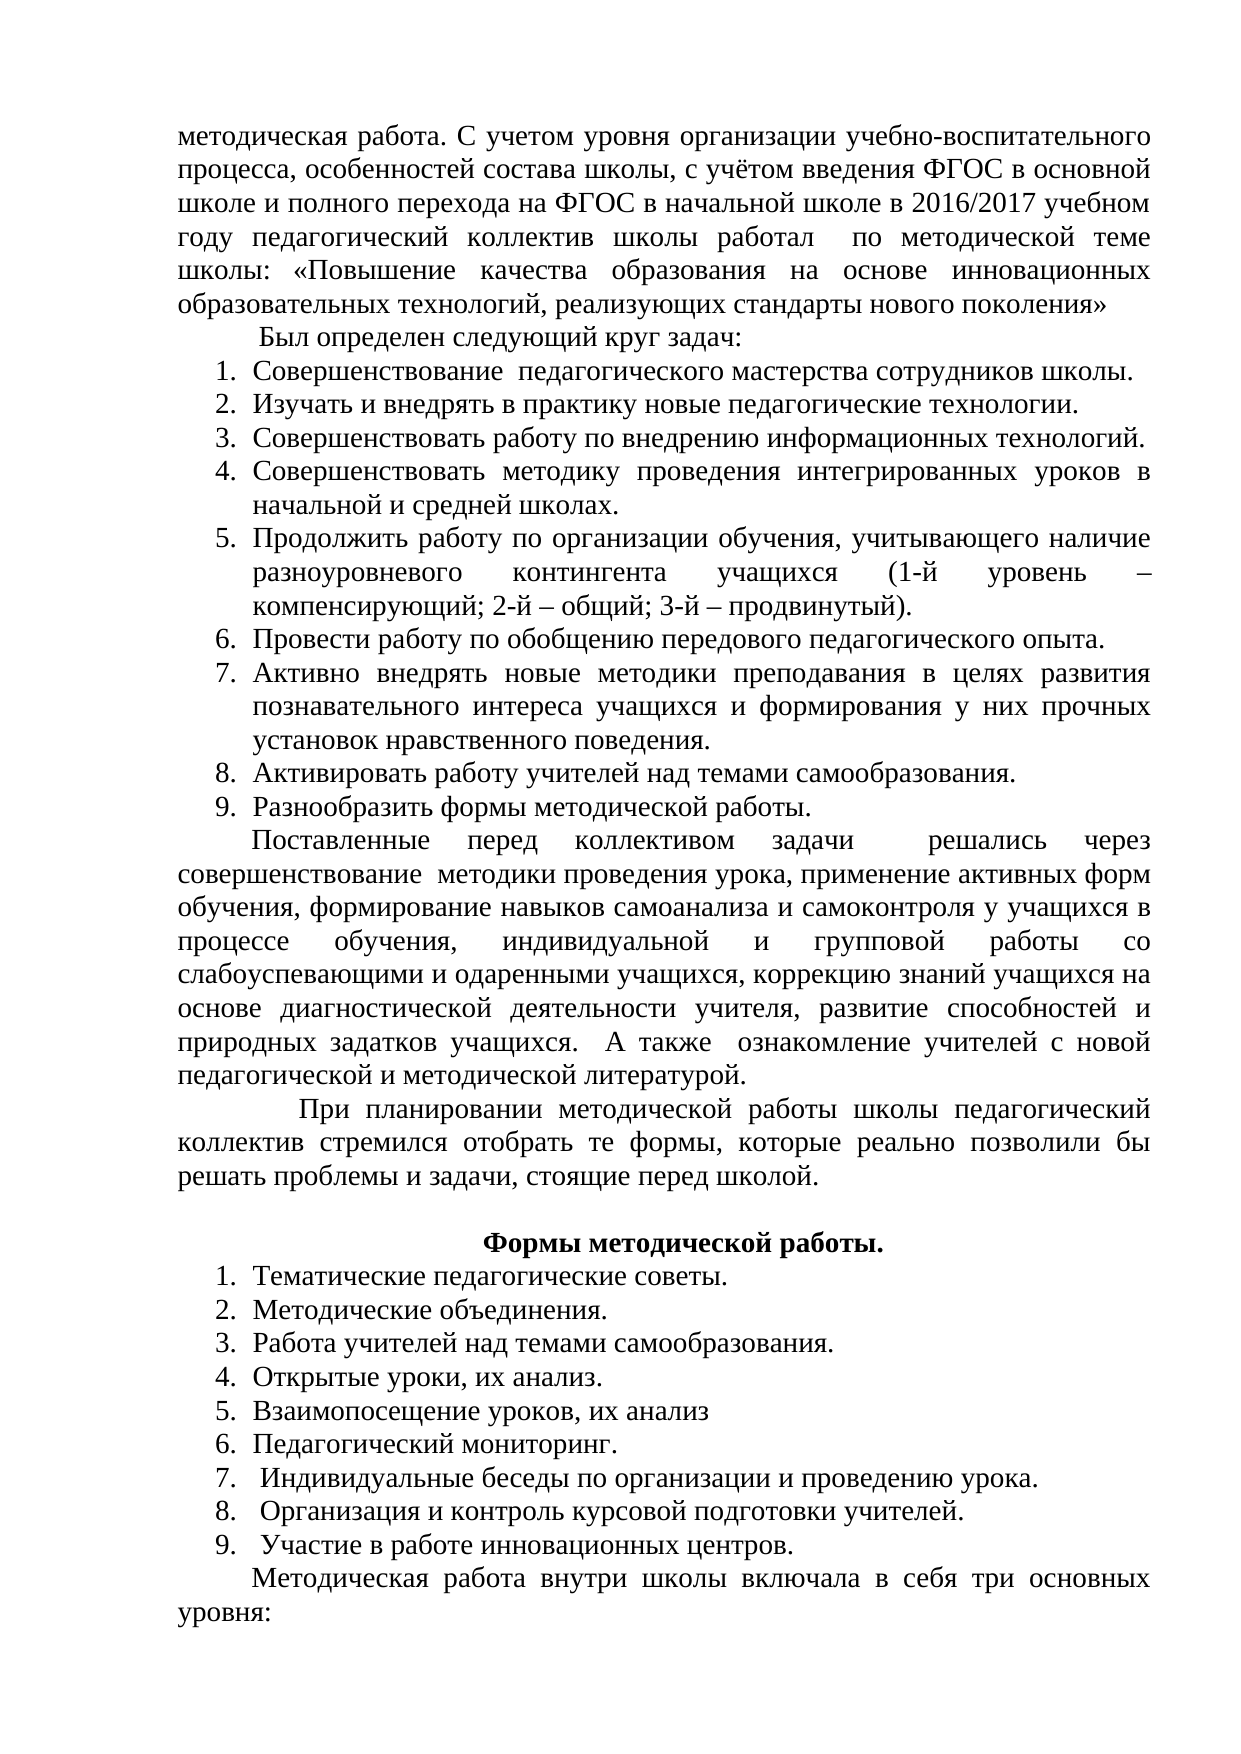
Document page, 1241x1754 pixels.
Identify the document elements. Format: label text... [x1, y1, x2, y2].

text Был определен следующий круг задач: [177, 319, 1152, 353]
list Работа учителей над темами самообразования. [215, 1326, 1152, 1359]
list Открытые уроки, их анализ. [215, 1359, 1152, 1393]
list Индивидуальные беседы по организации и проведению урока. [215, 1460, 1152, 1493]
list Активировать работу учителей над темами самообразования. [215, 755, 1152, 789]
list Организация и контроль курсовой подготовки учителей. [215, 1493, 1152, 1527]
list Участие в работе инновационных центров. [215, 1527, 1152, 1560]
list Разнообразить формы методической работы. [215, 789, 1152, 822]
list Совершенствовать работу по внедрению информационных технологий. [215, 420, 1152, 453]
text Методическая работа внутри школы включала в себя три основных уровня: [177, 1560, 1152, 1627]
text Формы методической работы. [215, 1225, 1152, 1258]
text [177, 118, 1152, 319]
list Методические объединения. [215, 1292, 1152, 1326]
list Тематические педагогические советы. [215, 1258, 1152, 1292]
list Активно внедрять новые методики преподавания в целях развития познавательного интереса учащихся и формирования у них прочных установок нравственного поведения. [215, 655, 1152, 755]
list Совершенствование педагогического мастерства сотрудников школы. [215, 353, 1152, 386]
list Провести работу по обобщению передового педагогического опыта. [215, 621, 1152, 655]
list Изучать и внедрять в практику новые педагогические технологии. [215, 386, 1152, 420]
list Педагогический мониторинг. [215, 1426, 1152, 1460]
text Поставленные перед коллективом задачи решались через совершенствование методики проведения урока, применение активных форм обучения, формирование навыков самоанализа и самоконтроля у учащихся в процессе обучения, индивидуальной и групповой работы со слабоуспевающими и одаренными учащихся, коррекцию знаний учащихся на основе диагностической деятельности учителя, развитие способностей и природных задатков учащихся. А также ознакомление учителей с новой педагогической и методической литературой. [177, 822, 1152, 1091]
text При планировании методической работы школы педагогический коллектив стремился отобрать те формы, которые реально позволили бы решать проблемы и задачи, стоящие перед школой. [177, 1091, 1152, 1191]
list Взаимопосещение уроков, их анализ [215, 1393, 1152, 1426]
list Продолжить работу по организации обучения, учитывающего наличие разноуровневого контингента учащихся (1-й уровень – компенсирующий; 2-й – общий; 3-й – продвинутый). [215, 521, 1152, 621]
list Совершенствовать методику проведения интегрированных уроков в начальной и средней школах. [215, 453, 1152, 521]
